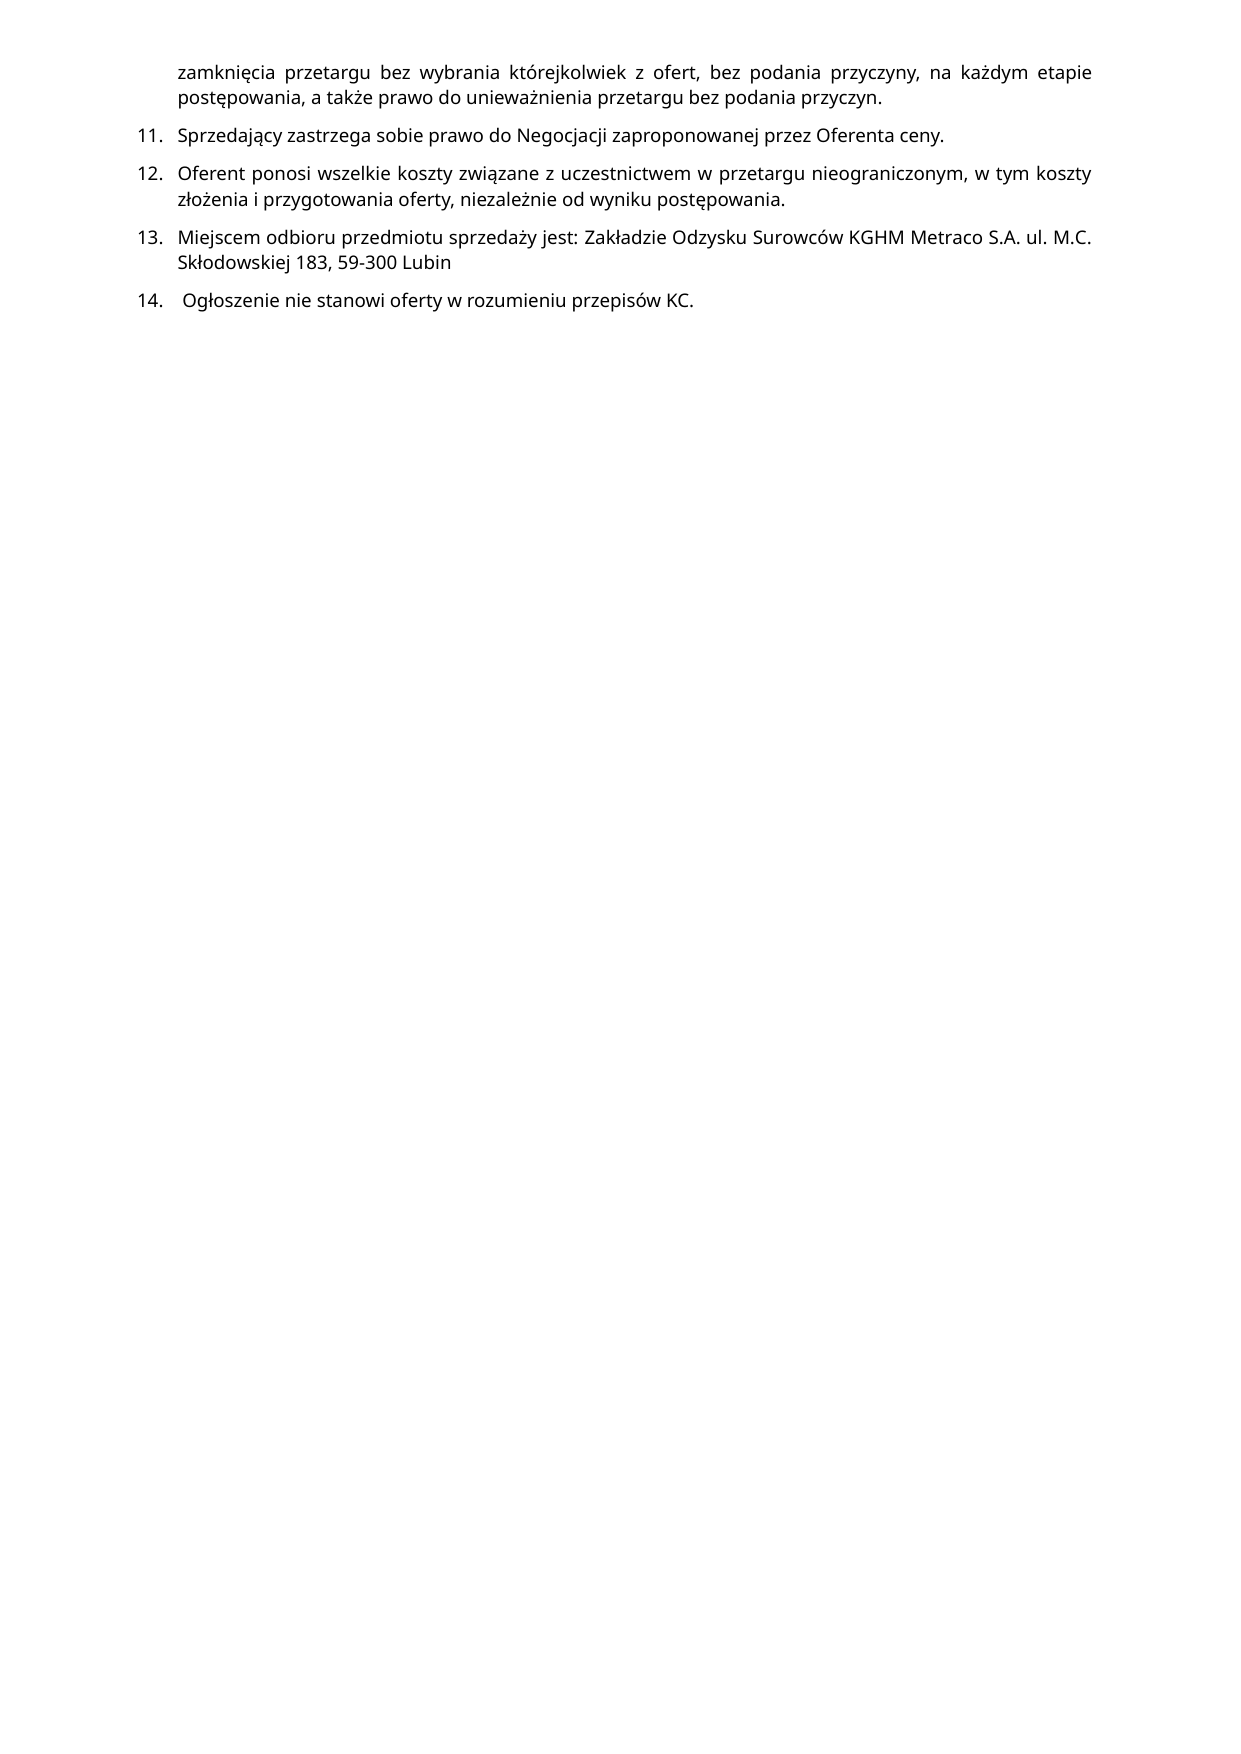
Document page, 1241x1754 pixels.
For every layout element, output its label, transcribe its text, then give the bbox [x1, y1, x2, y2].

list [137, 59, 1093, 110]
list Miejscem odbioru przedmiotu sprzedaży jest: Zakładzie Odzysku Surowców KGHM Metraco S.A. ul. M.C. Skłodowskiej 183, 59-300 Lubin [137, 224, 1093, 275]
list Sprzedający zastrzega sobie prawo do Negocjacji zaproponowanej przez Oferenta ceny. [137, 123, 1093, 148]
list Oferent ponosi wszelkie koszty związane z uczestnictwem w przetargu nieograniczonym, w tym koszty złożenia i przygotowania oferty, niezależnie od wyniku postępowania. [137, 161, 1093, 212]
list Ogłoszenie nie stanowi oferty w rozumieniu przepisów KC. [137, 288, 1093, 313]
